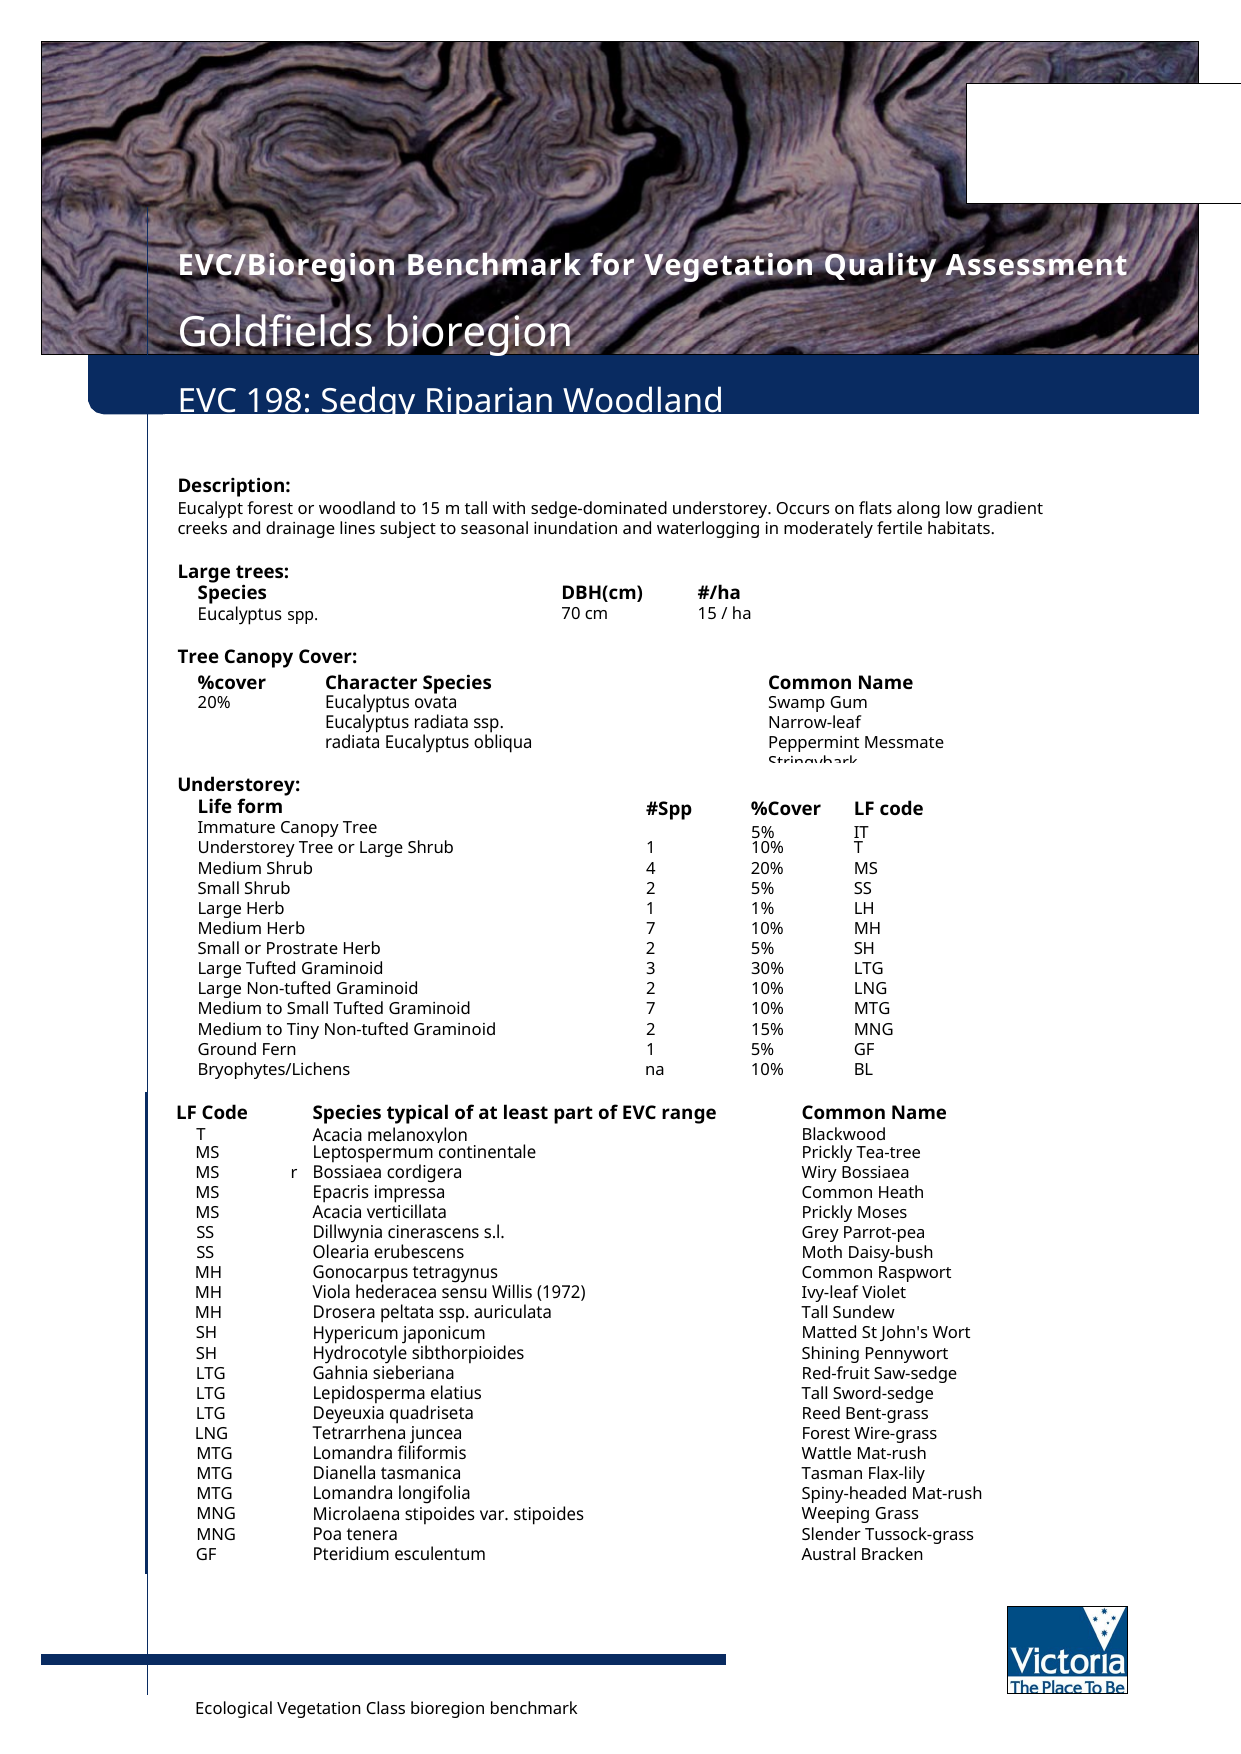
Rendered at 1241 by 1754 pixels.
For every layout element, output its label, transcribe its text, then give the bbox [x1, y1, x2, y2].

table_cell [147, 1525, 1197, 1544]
picture [1008, 1607, 1127, 1693]
text Goldfields bioregion [177, 302, 1211, 359]
text Eucalypt forest or woodland to 15 m tall with sedge-dominated understorey. Occurs on flats along low gradient creeks and drainage lines subject to seasonal inundation and waterlogging in moderately fertile habitats. [177, 499, 1081, 539]
subtitle Tree Canopy Cover: [177, 644, 1211, 669]
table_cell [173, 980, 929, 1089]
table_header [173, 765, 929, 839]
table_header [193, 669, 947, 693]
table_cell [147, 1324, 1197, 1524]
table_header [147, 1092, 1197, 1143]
text Ecological Vegetation Class bioregion benchmark [195, 1697, 1211, 1719]
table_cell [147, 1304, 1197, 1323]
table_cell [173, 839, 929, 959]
picture [967, 84, 1241, 203]
text EVC 198: Sedgy Riparian Woodland [177, 377, 1211, 422]
subtitle Description: [177, 472, 1211, 498]
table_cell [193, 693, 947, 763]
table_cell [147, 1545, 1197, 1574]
picture [42, 42, 1241, 354]
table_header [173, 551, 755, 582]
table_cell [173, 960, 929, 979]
text EVC/Bioregion Benchmark for Vegetation Quality Assessment [177, 244, 1211, 283]
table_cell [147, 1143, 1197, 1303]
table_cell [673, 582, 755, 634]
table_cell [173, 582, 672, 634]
